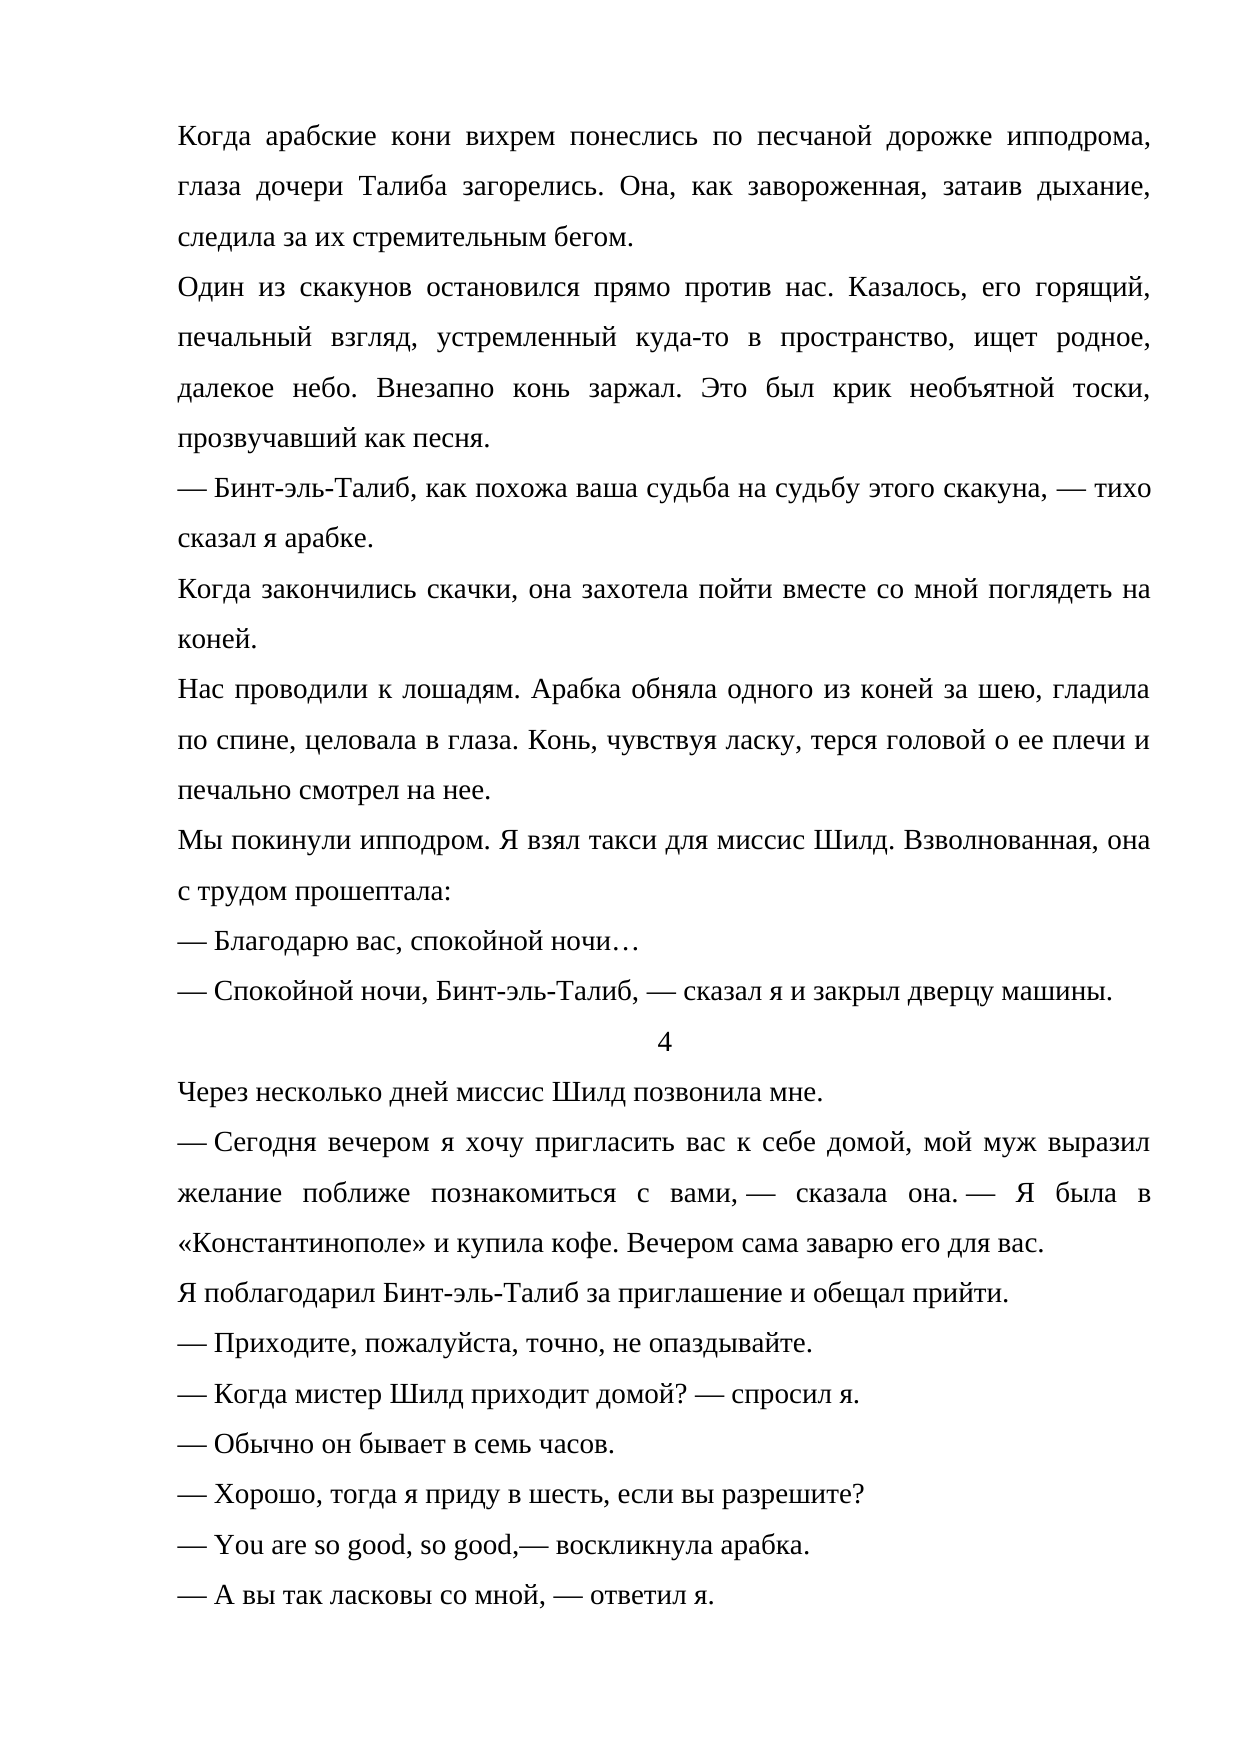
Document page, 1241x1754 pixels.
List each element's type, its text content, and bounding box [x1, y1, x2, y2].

text — Благодарю вас, спокойной ночи… [177, 923, 1152, 957]
text — Бинт-эль-Талиб, как похожа ваша судьба на судьбу этого скакуна, — тихо сказал я арабке. [177, 470, 1152, 554]
text Когда закончились скачки, она захотела пойти вместе со мной поглядеть на коней. [177, 571, 1152, 655]
text — Хорошо, тогда я приду в шесть, если вы разрешите? [177, 1477, 1152, 1510]
text Я поблагодарил Бинт-эль-Талиб за приглашение и обещал прийти. [177, 1275, 1152, 1309]
text — Когда мистер Шилд приходит домой? — спросил я. [177, 1376, 1152, 1409]
text Через несколько дней миссис Шилд позвонила мне. [177, 1074, 1152, 1108]
text Нас проводили к лошадям. Арабка обняла одного из коней за шею, гладила по спине, целовала в глаза. Конь, чувствуя ласку, терся головой о ее плечи и печально смотрел на нее. [177, 672, 1152, 806]
text — Спокойной ночи, Бинт-эль-Талиб, — сказал я и закрыл дверцу машины. [177, 973, 1152, 1007]
text — Обычно он бывает в семь часов. [177, 1426, 1152, 1460]
text 4 [177, 1024, 1152, 1057]
text Когда арабские кони вихрем понеслись по песчаной дорожке ипподрома, глаза дочери Талиба загорелись. Она, как завороженная, затаив дыхание, следила за их стремительным бегом. [177, 118, 1152, 252]
text — Приходите, пожалуйста, точно, не опаздывайте. [177, 1326, 1152, 1359]
text — А вы так ласковы со мной, — ответил я. [177, 1577, 1152, 1611]
text — You are so good, so good,— воскликнула арабка. [177, 1527, 1152, 1560]
text — Сегодня вечером я хочу пригласить вас к себе домой, мой муж выразил желание поближе познакомиться с вами, — сказала она. — Я была в «Константинополе» и купила кофе. Вечером сама заварю его для вас. [177, 1124, 1152, 1258]
text Мы покинули ипподром. Я взял такси для миссис Шилд. Взволнованная, она с трудом прошептала: [177, 822, 1152, 906]
text Один из скакунов остановился прямо против нас. Казалось, его горящий, печальный взгляд, устремленный куда-то в пространство, ищет родное, далекое небо. Внезапно конь заржал. Это был крик необъятной тоски, прозвучавший как песня. [177, 269, 1152, 453]
